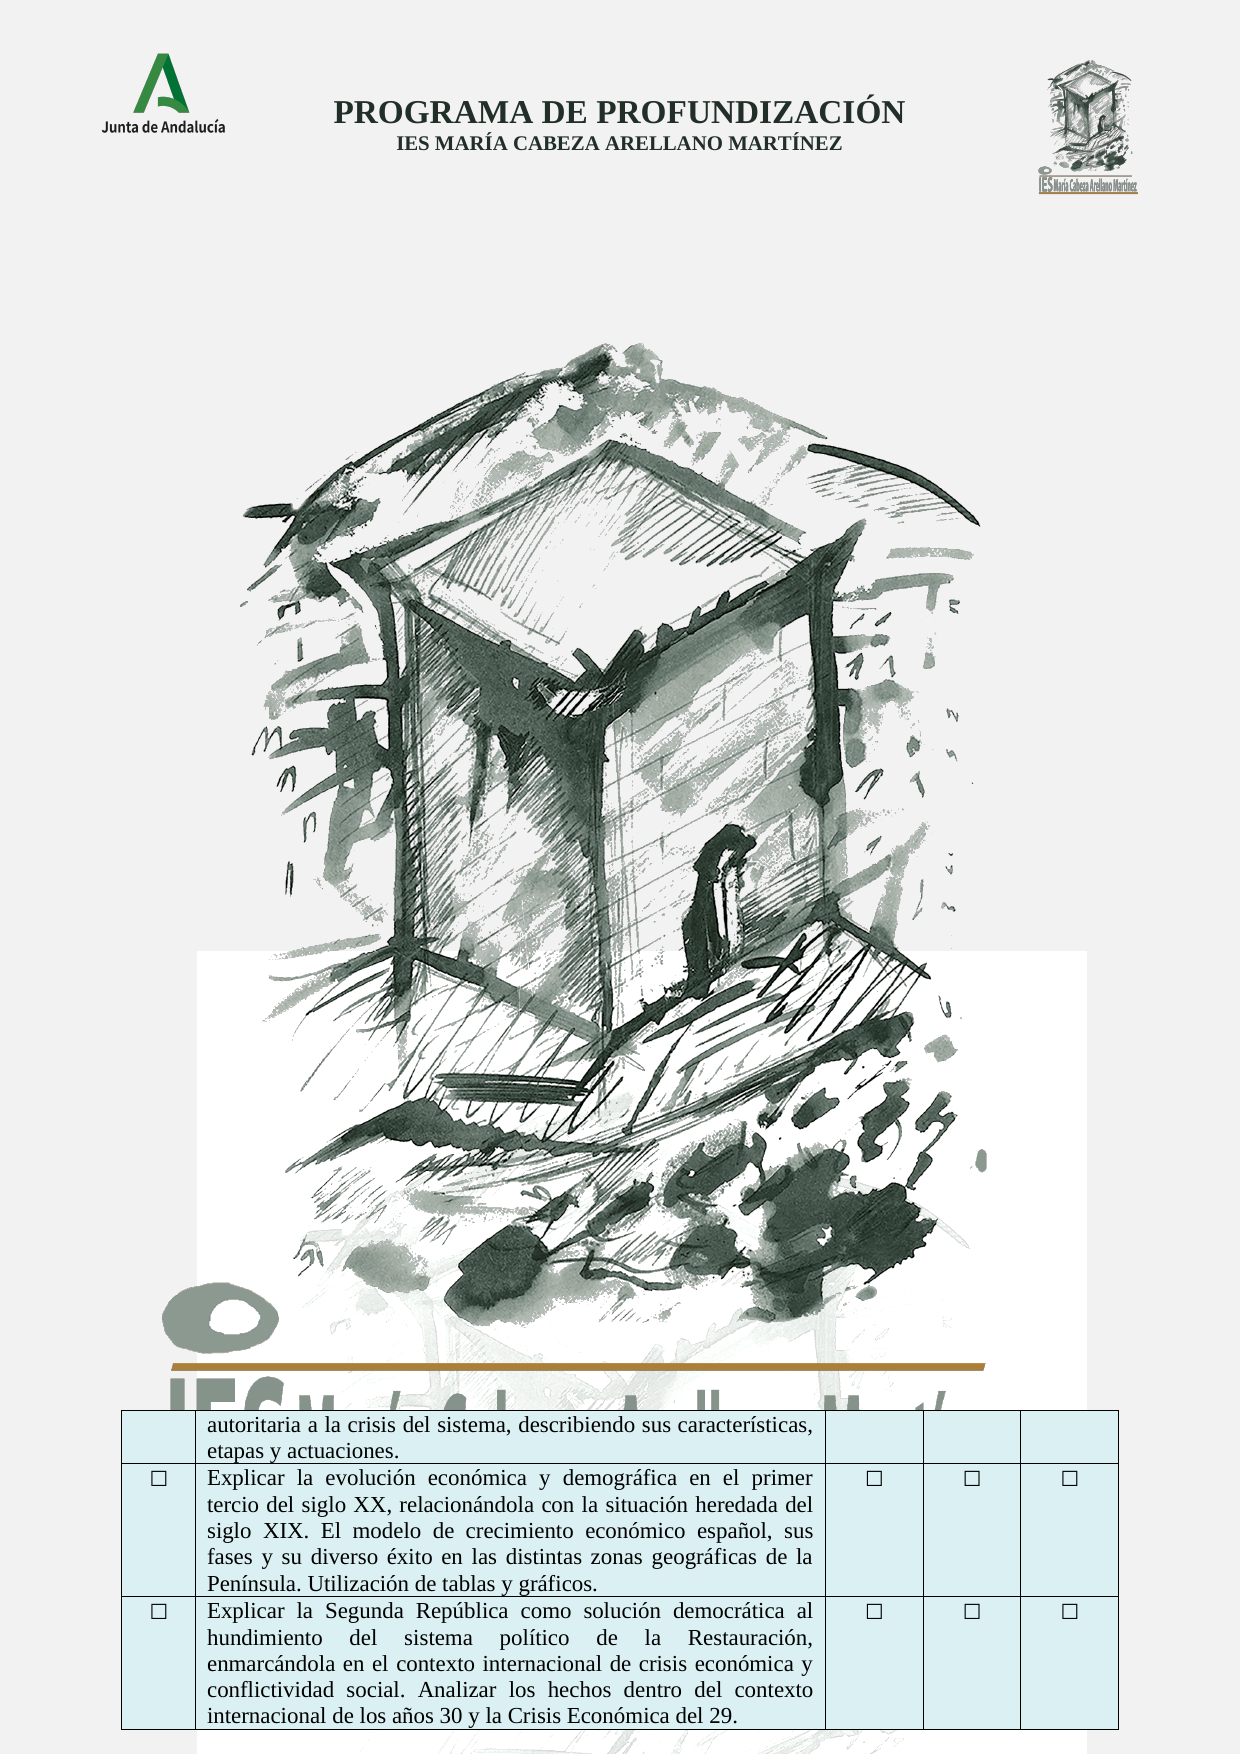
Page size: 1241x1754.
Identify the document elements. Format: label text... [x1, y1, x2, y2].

picture [91, 47, 236, 139]
picture [132, 44, 1146, 1410]
table_cell Explicar la evolución económica y demográfica en el primer tercio del siglo XX, relacionándola con la situación heredada del siglo XIX. El modelo de crecimiento económico español, sus fases y su diverso éxito en las distintas zonas geográficas de la Península. Utilización de tablas y gráficos. [196, 1464, 825, 1596]
table_cell Explicar la Dictadura de Primo de Rivera como solución autoritaria a la crisis del sistema, describiendo sus características, etapas y actuaciones. [196, 1411, 825, 1463]
table_cell Explicar la Segunda República como solución democrática al hundimiento del sistema político de la Restauración, enmarcándola en el contexto internacional de crisis económica y conflictividad social. Analizar los hechos dentro del contexto internacional de los años 30 y la Crisis Económica del 29. [196, 1597, 825, 1729]
